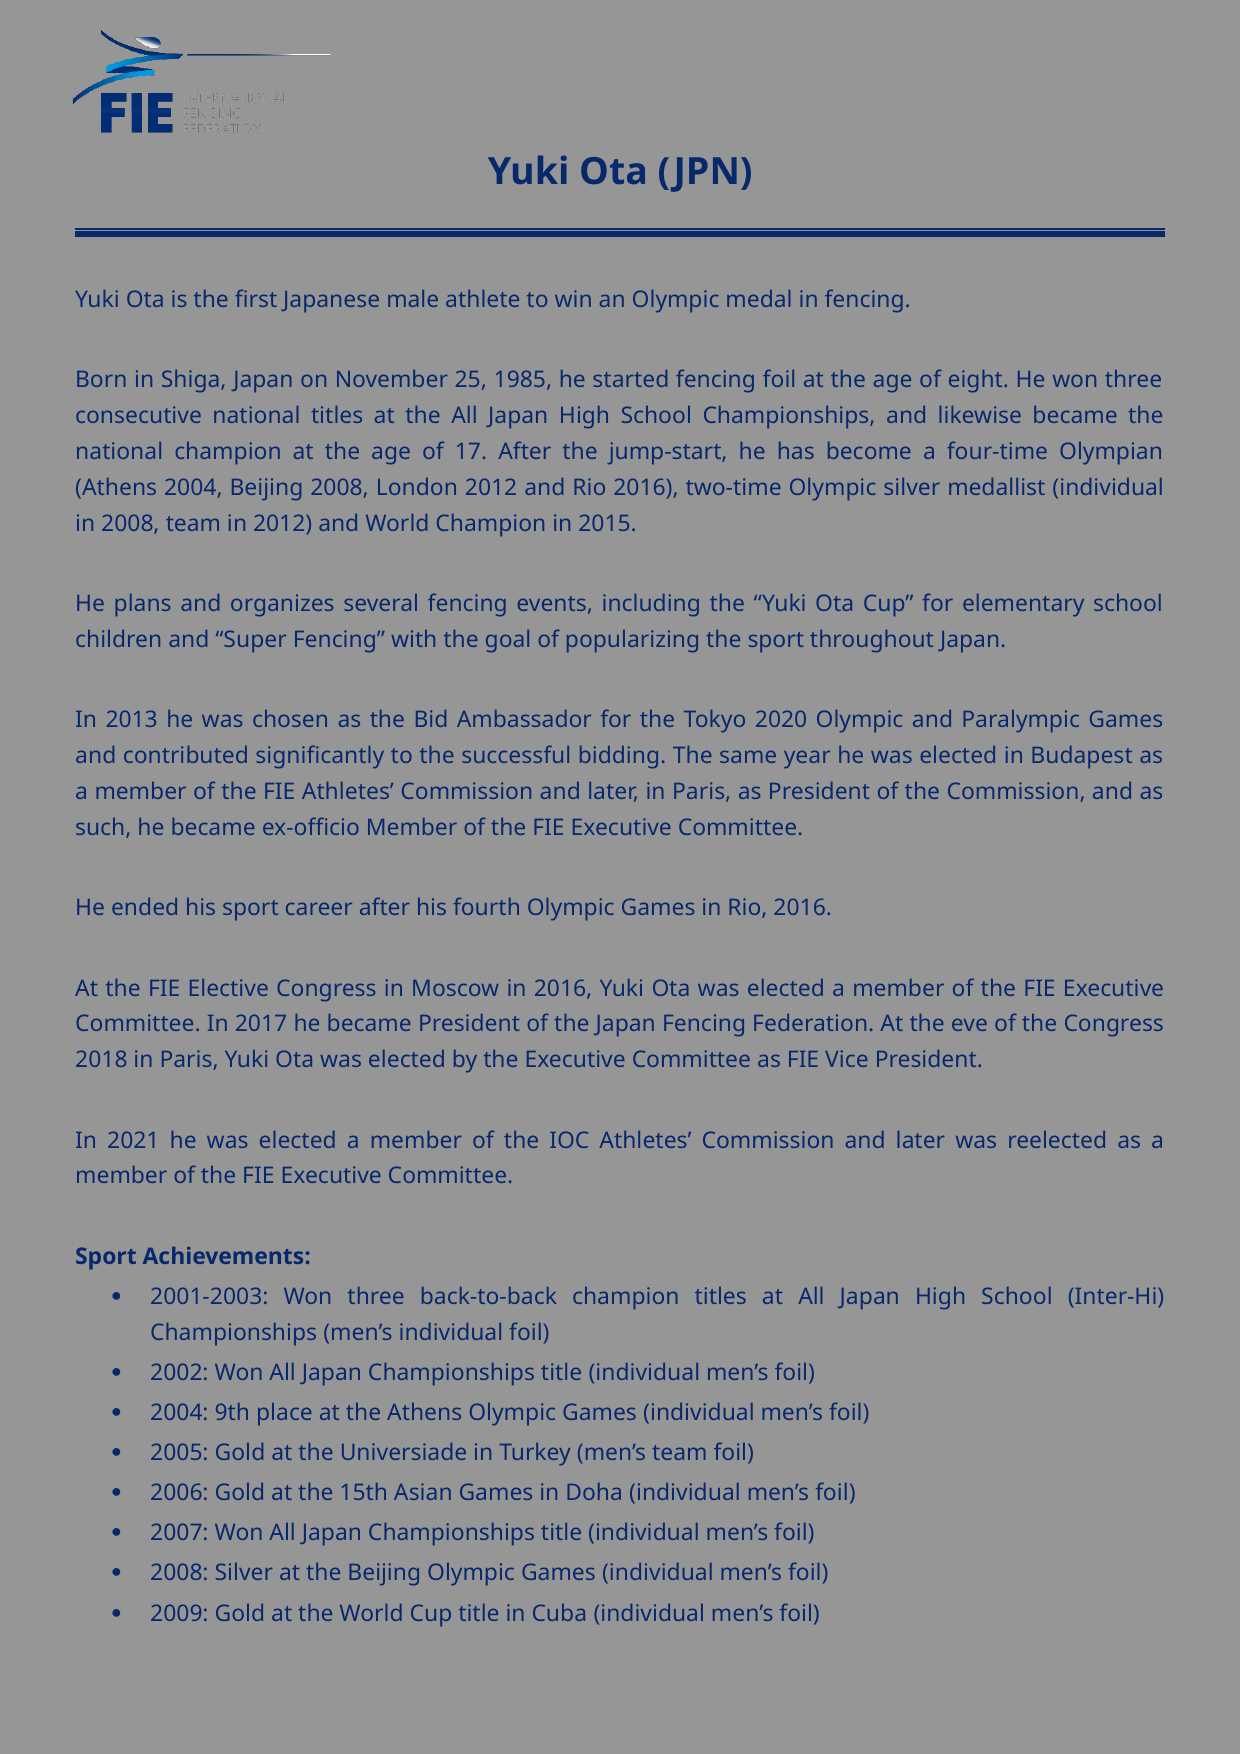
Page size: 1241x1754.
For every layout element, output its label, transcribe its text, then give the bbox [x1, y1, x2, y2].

list 2004: 9th place at the Athens Olympic Games (individual men’s foil) [112, 1396, 1165, 1427]
list 2008: Silver at the Beijing Olympic Games (individual men’s foil) [112, 1556, 1165, 1588]
text In 2013 he was chosen as the Bid Ambassador for the Tokyo 2020 Olympic and Paralympic Games and contributed significantly to the successful bidding. The same year he was elected in Budapest as a member of the FIE Athletes’ Commission and later, in Paris, as President of the Commission, and as such, he became ex-officio Member of the FIE Executive Committee. [75, 703, 1165, 842]
text Yuki Ota is the first Japanese male athlete to win an Olympic medal in fencing. [75, 283, 1165, 314]
text Sport Achievements: [75, 1240, 1165, 1271]
text In 2021 he was elected a member of the IOC Athletes’ Commission and later was reelected as a member of the FIE Executive Committee. [75, 1123, 1165, 1191]
picture [72, 29, 331, 133]
list 2001-2003: Won three back-to-back champion titles at All Japan High School (Inter-Hi) Championships (men’s individual foil) [112, 1280, 1165, 1347]
list 2007: Won All Japan Championships title (individual men’s foil) [112, 1516, 1165, 1547]
list 2005: Gold at the Universiade in Turkey (men’s team foil) [112, 1436, 1165, 1467]
list 2006: Gold at the 15th Asian Games in Doha (individual men’s foil) [112, 1476, 1165, 1507]
list 2009: Gold at the World Cup title in Cuba (individual men’s foil) [112, 1596, 1165, 1628]
text He ended his sport career after his fourth Olympic Games in Rio, 2016. [75, 891, 1165, 922]
text Born in Shiga, Japan on November 25, 1985, he started fencing foil at the age of eight. He won three consecutive national titles at the All Japan High School Championships, and likewise became the national champion at the age of 17. After the jump-start, he has become a four-time Olympian (Athens 2004, Beijing 2008, London 2012 and Rio 2016), two-time Olympic silver medallist (individual in 2008, team in 2012) and World Champion in 2015. [75, 363, 1165, 538]
text He plans and organizes several fencing events, including the “Yuki Ota Cup” for elementary school children and “Super Fencing” with the goal of popularizing the sport throughout Japan. [75, 587, 1165, 654]
list 2002: Won All Japan Championships title (individual men’s foil) [112, 1356, 1165, 1387]
text At the FIE Elective Congress in Moscow in 2016, Yuki Ota was elected a member of the FIE Executive Committee. In 2017 he became President of the Japan Fencing Federation. At the eve of the Congress 2018 in Paris, Yuki Ota was elected by the Executive Committee as FIE Vice President. [75, 971, 1165, 1074]
text Yuki Ota (JPN) [75, 144, 1165, 196]
